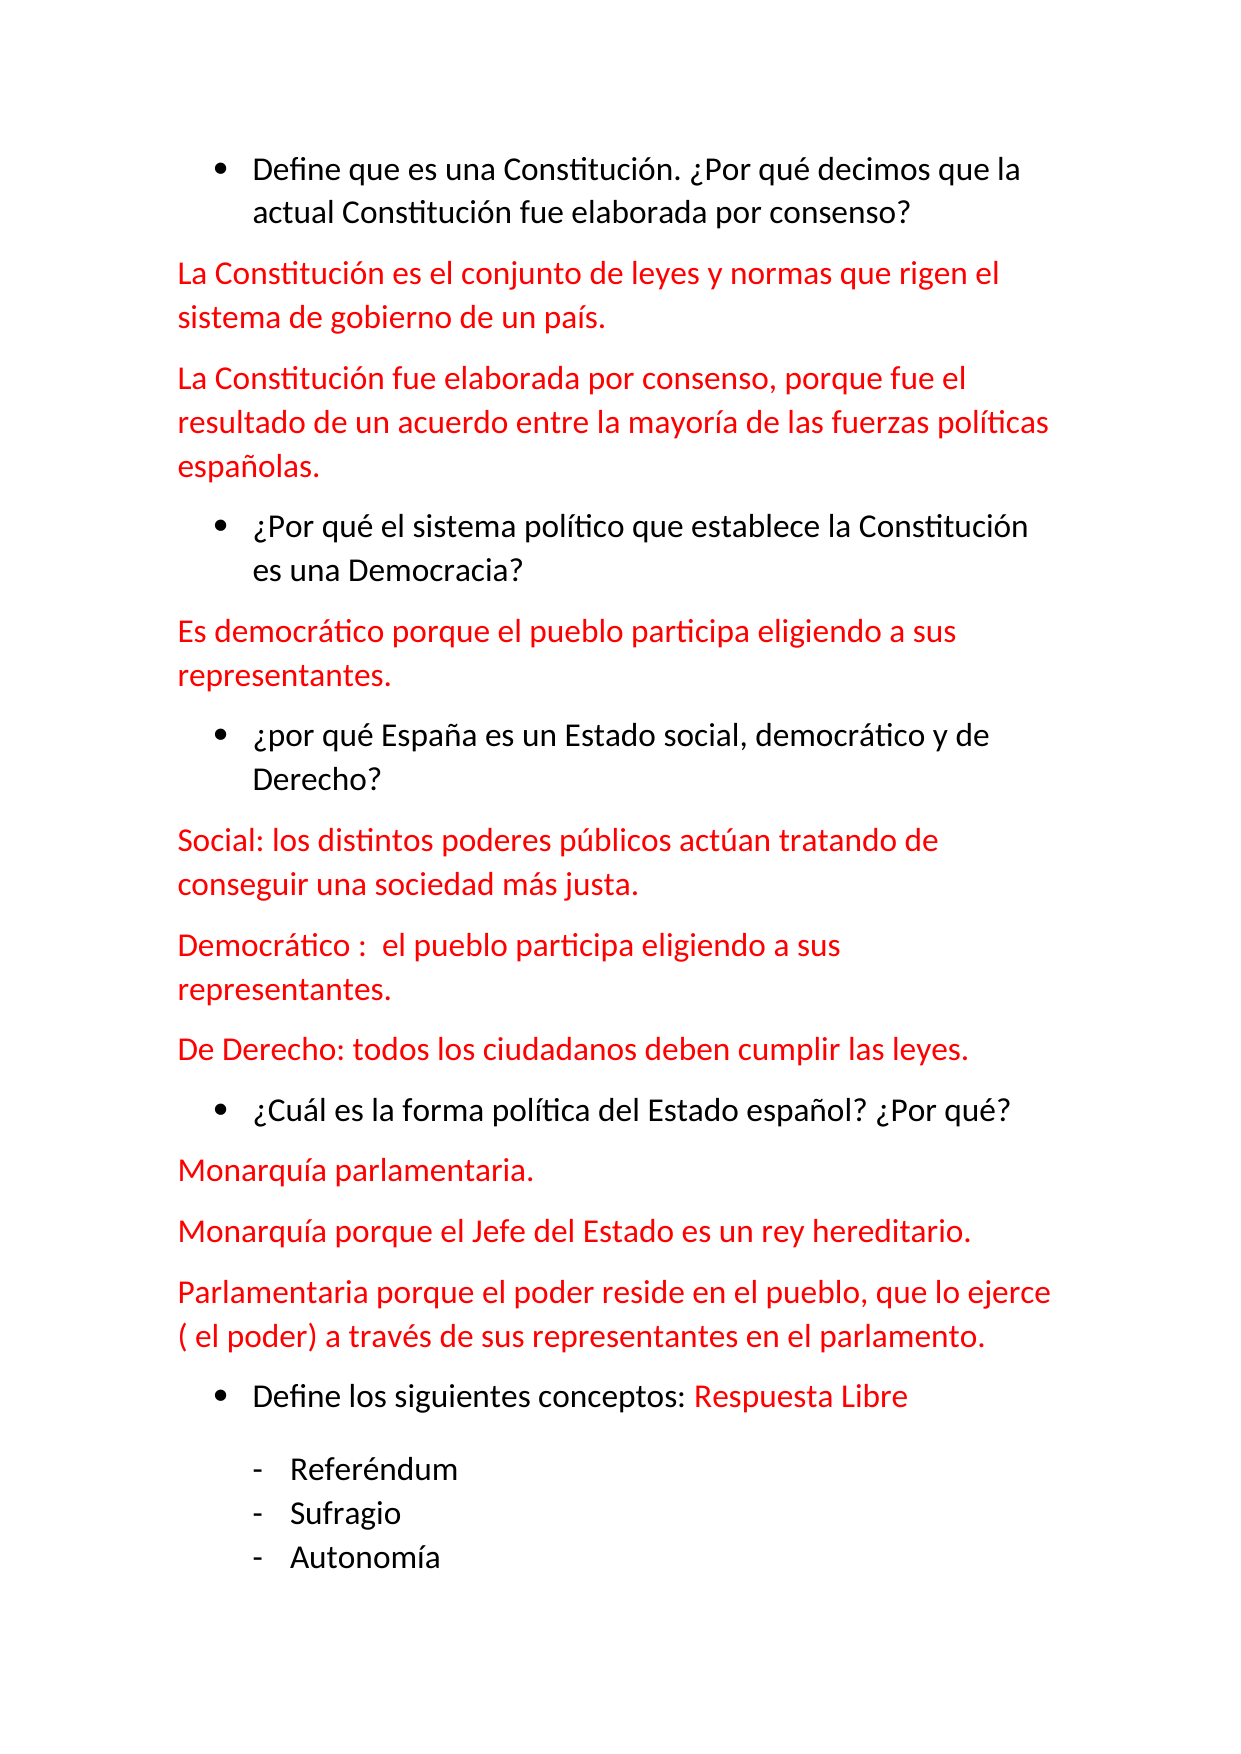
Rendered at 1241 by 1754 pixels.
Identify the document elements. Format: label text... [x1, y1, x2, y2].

text Monarquía porque el Jefe del Estado es un rey hereditario. [177, 1210, 1063, 1251]
list Sufragio [252, 1492, 1063, 1533]
list Autonomía [252, 1536, 1063, 1577]
text La Constitución es el conjunto de leyes y normas que rigen el sistema de gobierno de un país. [177, 252, 1063, 337]
list ¿por qué España es un Estado social, democrático y de Derecho? [215, 714, 1063, 799]
text Monarquía parlamentaria. [177, 1149, 1063, 1190]
text Democrático : el pueblo participa eligiendo a sus representantes. [177, 924, 1063, 1008]
list Define los siguientes conceptos: Respuesta Libre [215, 1375, 1063, 1446]
text Parlamentaria porque el poder reside en el pueblo, que lo ejerce ( el poder) a través de sus representantes en el parlamento. [177, 1271, 1063, 1355]
text La Constitución fue elaborada por consenso, porque fue el resultado de un acuerdo entre la mayoría de las fuerzas políticas españolas. [177, 357, 1063, 485]
list ¿Cuál es la forma política del Estado español? ¿Por qué? [215, 1089, 1063, 1129]
list Referéndum [252, 1448, 1063, 1489]
text Social: los distintos poderes públicos actúan tratando de conseguir una sociedad más justa. [177, 819, 1063, 904]
list Define que es una Constitución. ¿Por qué decimos que la actual Constitución fue elaborada por consenso? [215, 148, 1063, 232]
text Es democrático porque el pueblo participa eligiendo a sus representantes. [177, 610, 1063, 694]
text De Derecho: todos los ciudadanos deben cumplir las leyes. [177, 1028, 1063, 1069]
list ¿Por qué el sistema político que establece la Constitución es una Democracia? [215, 505, 1063, 590]
